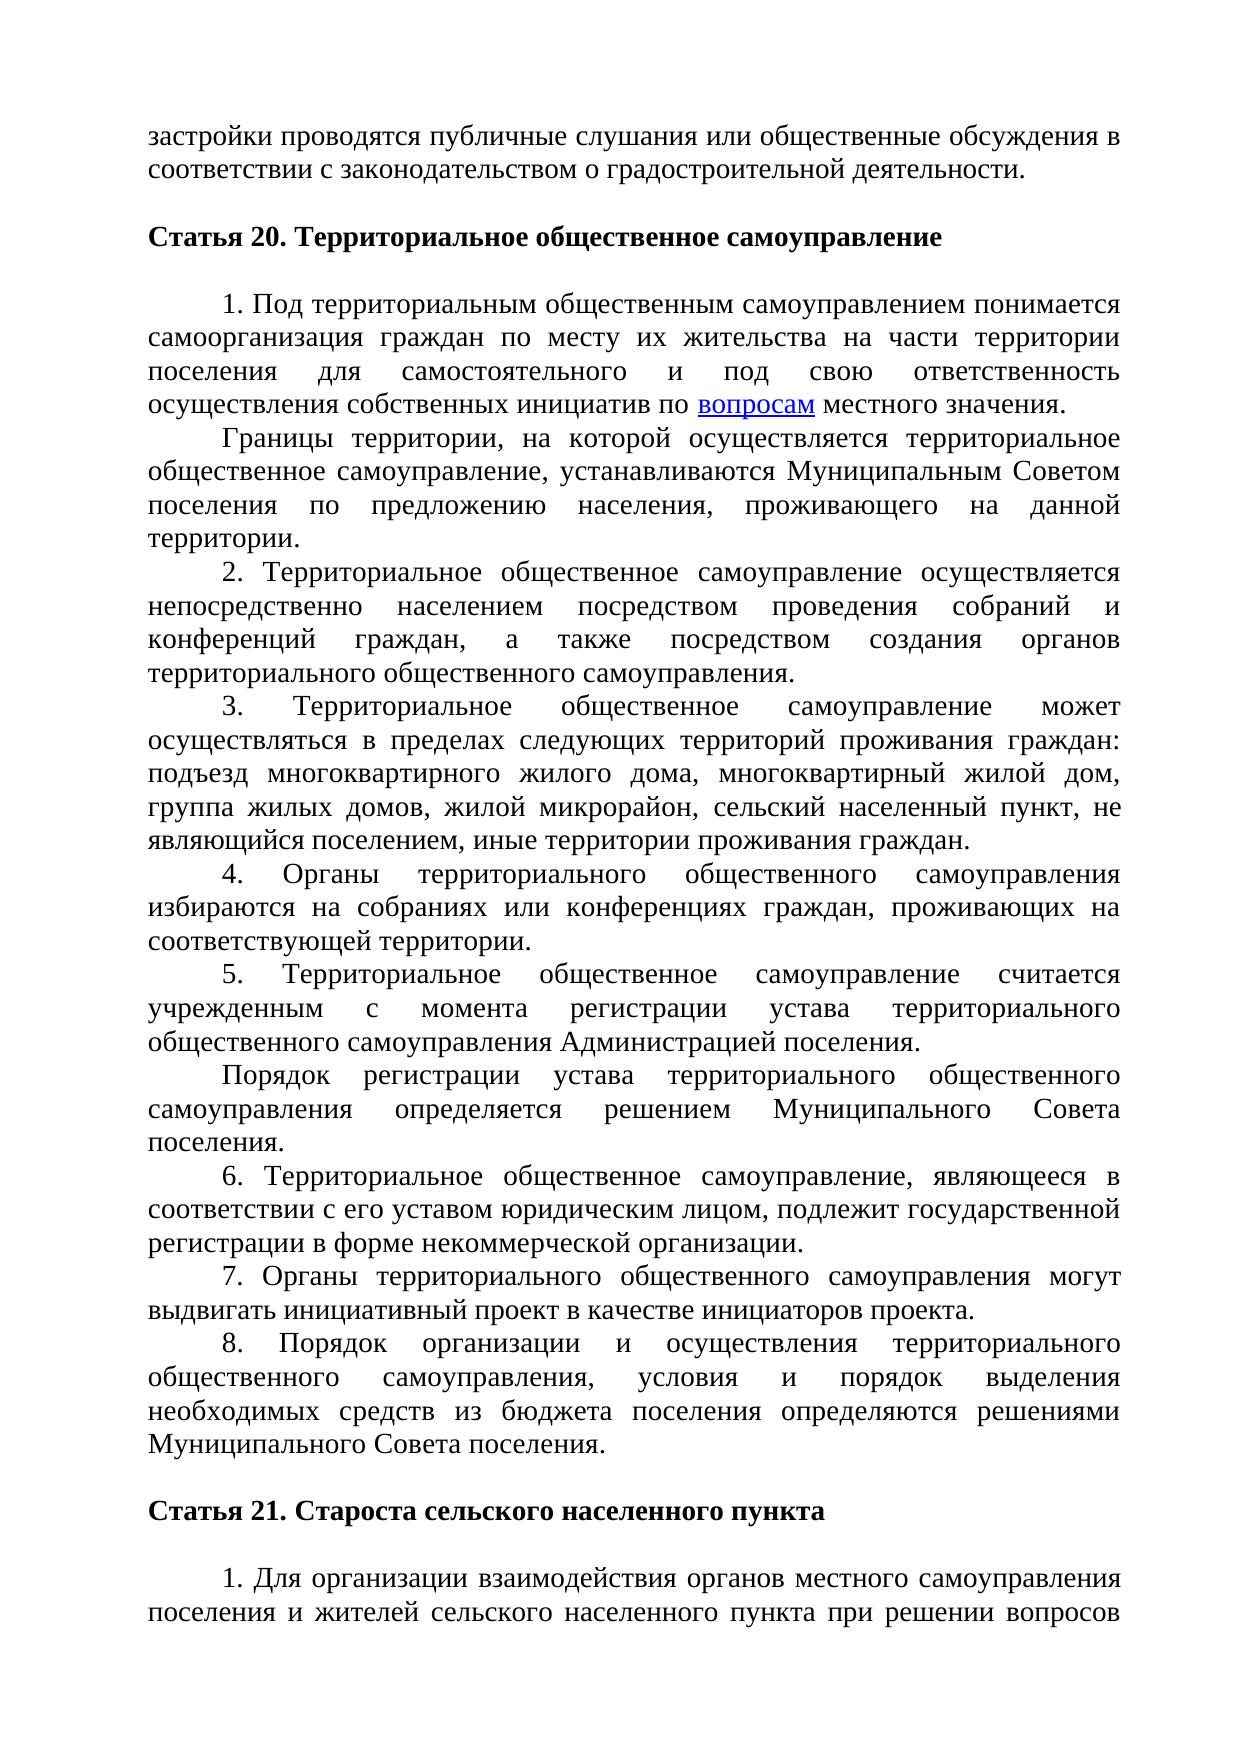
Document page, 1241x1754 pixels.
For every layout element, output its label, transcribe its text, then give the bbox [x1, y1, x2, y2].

text 1. Под территориальным общественным самоуправлением понимается самоорганизация граждан по месту их жительства на части территории поселения для самостоятельного и под свою ответственность осуществления собственных инициатив по вопросам местного значения. [148, 286, 1122, 420]
text Статья 20. Территориальное общественное самоуправление [148, 219, 1122, 252]
text 2. Территориальное общественное самоуправление осуществляется непосредственно населением посредством проведения собраний и конференций граждан, а также посредством создания органов территориального общественного самоуправления. [148, 554, 1122, 688]
text 6. Территориальное общественное самоуправление, являющееся в соответствии с его уставом юридическим лицом, подлежит государственной регистрации в форме некоммерческой организации. [148, 1158, 1122, 1258]
text 5. Территориальное общественное самоуправление считается учрежденным с момента регистрации устава территориального общественного самоуправления Администрацией поселения. [148, 957, 1122, 1057]
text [148, 118, 1122, 185]
text Границы территории, на которой осуществляется территориальное общественное самоуправление, устанавливаются Муниципальным Советом поселения по предложению населения, проживающего на данной территории. [148, 420, 1122, 554]
text Порядок регистрации устава территориального общественного самоуправления определяется решением Муниципального Совета поселения. [148, 1057, 1122, 1158]
text Статья 21. Староста сельского населенного пункта [148, 1493, 1122, 1527]
text 7. Органы территориального общественного самоуправления могут выдвигать инициативный проект в качестве инициаторов проекта. [148, 1258, 1122, 1326]
text 3. Территориальное общественное самоуправление может осуществляться в пределах следующих территорий проживания граждан: подъезд многоквартирного жилого дома, многоквартирный жилой дом, группа жилых домов, жилой микрорайон, сельский населенный пункт, не являющийся поселением, иные территории проживания граждан. [148, 688, 1122, 856]
text 8. Порядок организации и осуществления территориального общественного самоуправления, условия и порядок выделения необходимых средств из бюджета поселения определяются решениями Муниципального Совета поселения. [148, 1326, 1122, 1460]
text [148, 1560, 1122, 1627]
text 4. Органы территориального общественного самоуправления избираются на собраниях или конференциях граждан, проживающих на соответствующей территории. [148, 856, 1122, 957]
